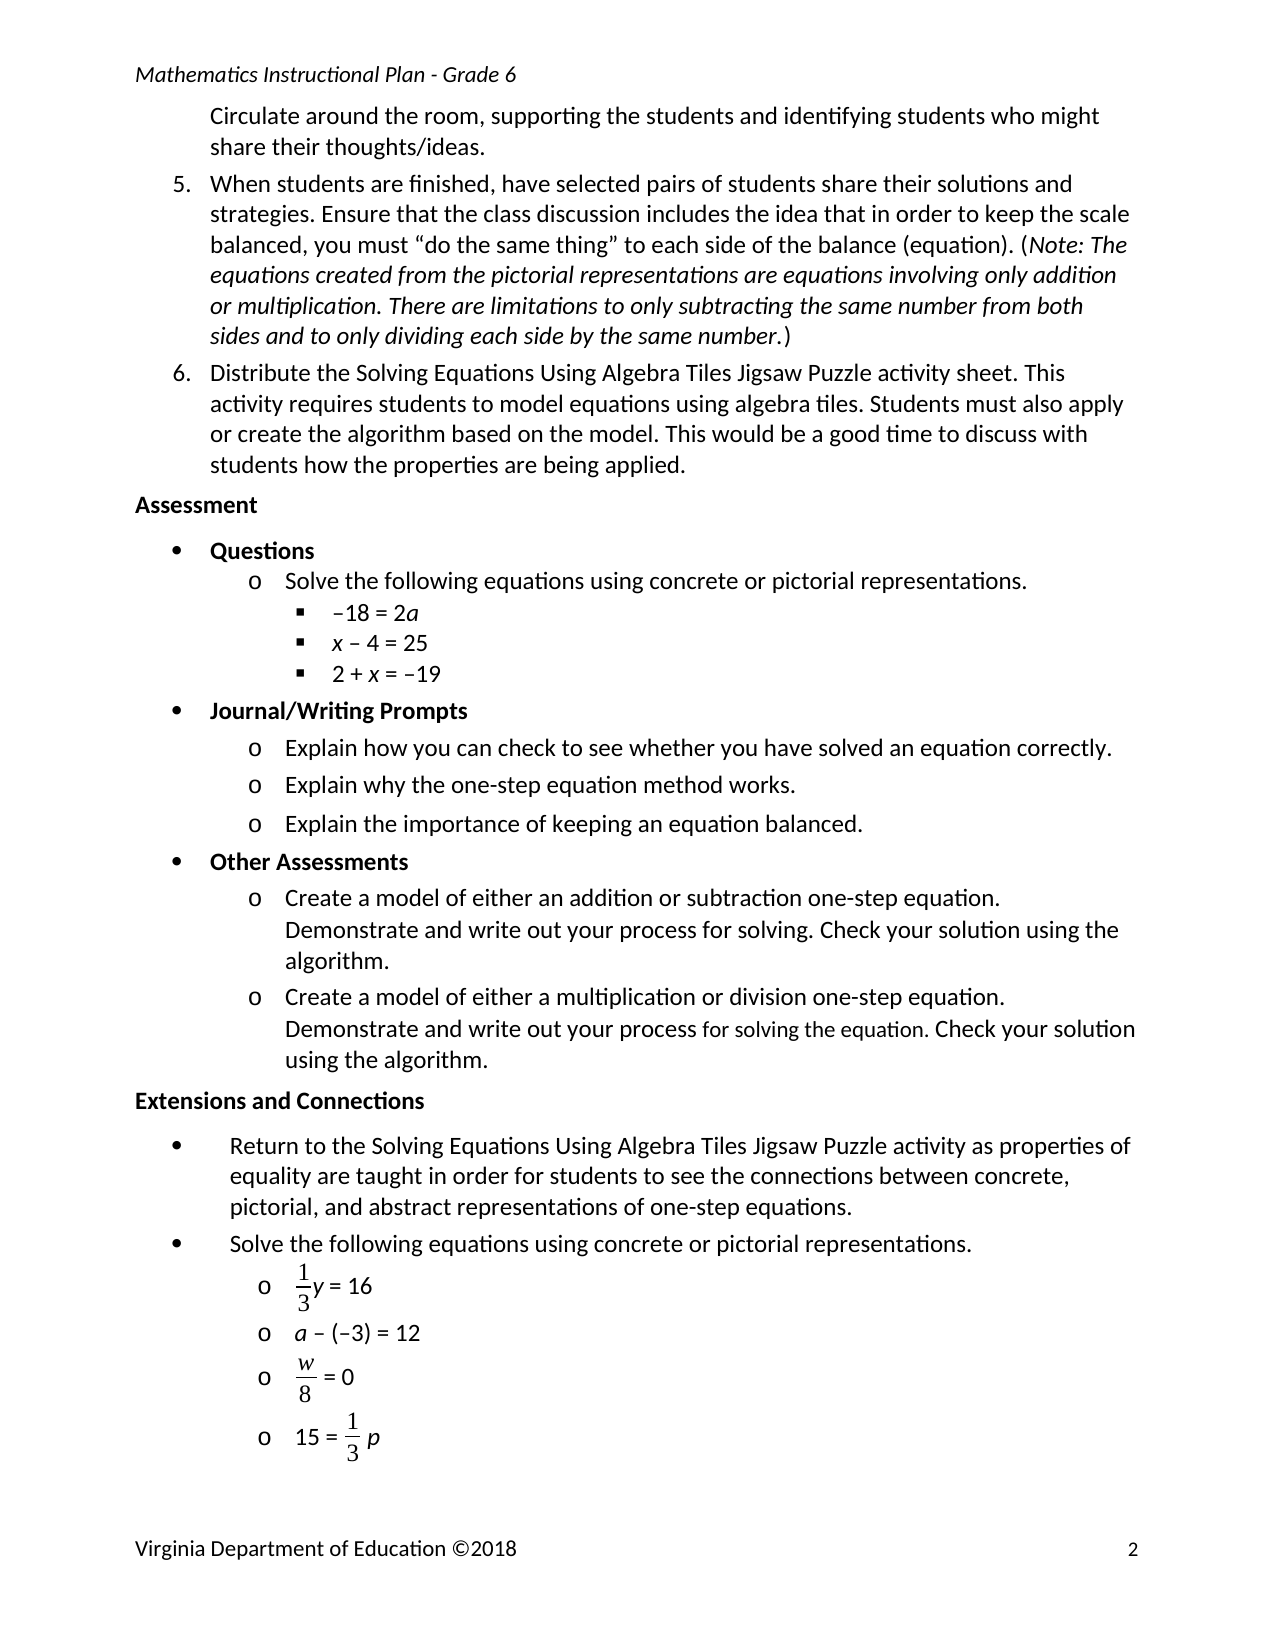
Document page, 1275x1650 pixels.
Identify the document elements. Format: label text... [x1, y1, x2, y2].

list Solve the following equations using concrete or pictorial representations. [172, 1228, 1140, 1258]
list 15 = p [257, 1408, 1140, 1467]
subtitle Extensions and Connections [135, 1085, 1140, 1115]
subtitle Assessment [135, 490, 1140, 520]
list Create a model of either an addition or subtraction one-step equation. Demonstrate and write out your process for solving. Check your solution using the algorithm. [247, 882, 1140, 975]
list y = 16 [257, 1258, 1140, 1317]
text When students are finished, have selected pairs of students share their solutions and strategies. Ensure that the class discussion includes the idea that in order to keep the scale balanced, you must “do the same thing” to each side of the balance (equation). (Note: The equations created from the pictorial representations are equations involving only addition or multiplication. There are limitations to only subtracting the same number from both sides and to only dividing each side by the same number.) [172, 168, 1140, 351]
list x – 4 = 25 [294, 628, 1140, 658]
subtitle Other Assessments [172, 846, 1140, 876]
list Explain why the one-step equation method works. [247, 770, 1140, 801]
list Create a model of either a multiplication or division one-step equation. Demonstrate and write out your process for solving the equation. Check your solution using the algorithm. [247, 982, 1140, 1074]
text Distribute the Solving Equations Using Algebra Tiles Jigsaw Puzzle activity sheet. This activity requires students to model equations using algebra tiles. Students must also apply or create the algorithm based on the model. This would be a good time to discuss with students how the properties are being applied. [172, 357, 1140, 479]
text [172, 101, 1140, 162]
list = 0 [257, 1349, 1140, 1408]
list –18 = 2a [294, 597, 1140, 628]
list Return to the Solving Equations Using Algebra Tiles Jigsaw Puzzle activity as properties of equality are taught in order for students to see the connections between concrete, pictorial, and abstract representations of one-step equations. [172, 1130, 1140, 1221]
subtitle Questions [172, 535, 1140, 565]
subtitle Journal/Writing Prompts [172, 695, 1140, 725]
list Explain how you can check to see whether you have solved an equation correctly. [247, 732, 1140, 763]
list Explain the importance of keeping an equation balanced. [247, 808, 1140, 839]
list Solve the following equations using concrete or pictorial representations. [247, 565, 1140, 597]
list 2 + x = –19 [294, 658, 1140, 689]
list a – (–3) = 12 [257, 1317, 1140, 1349]
